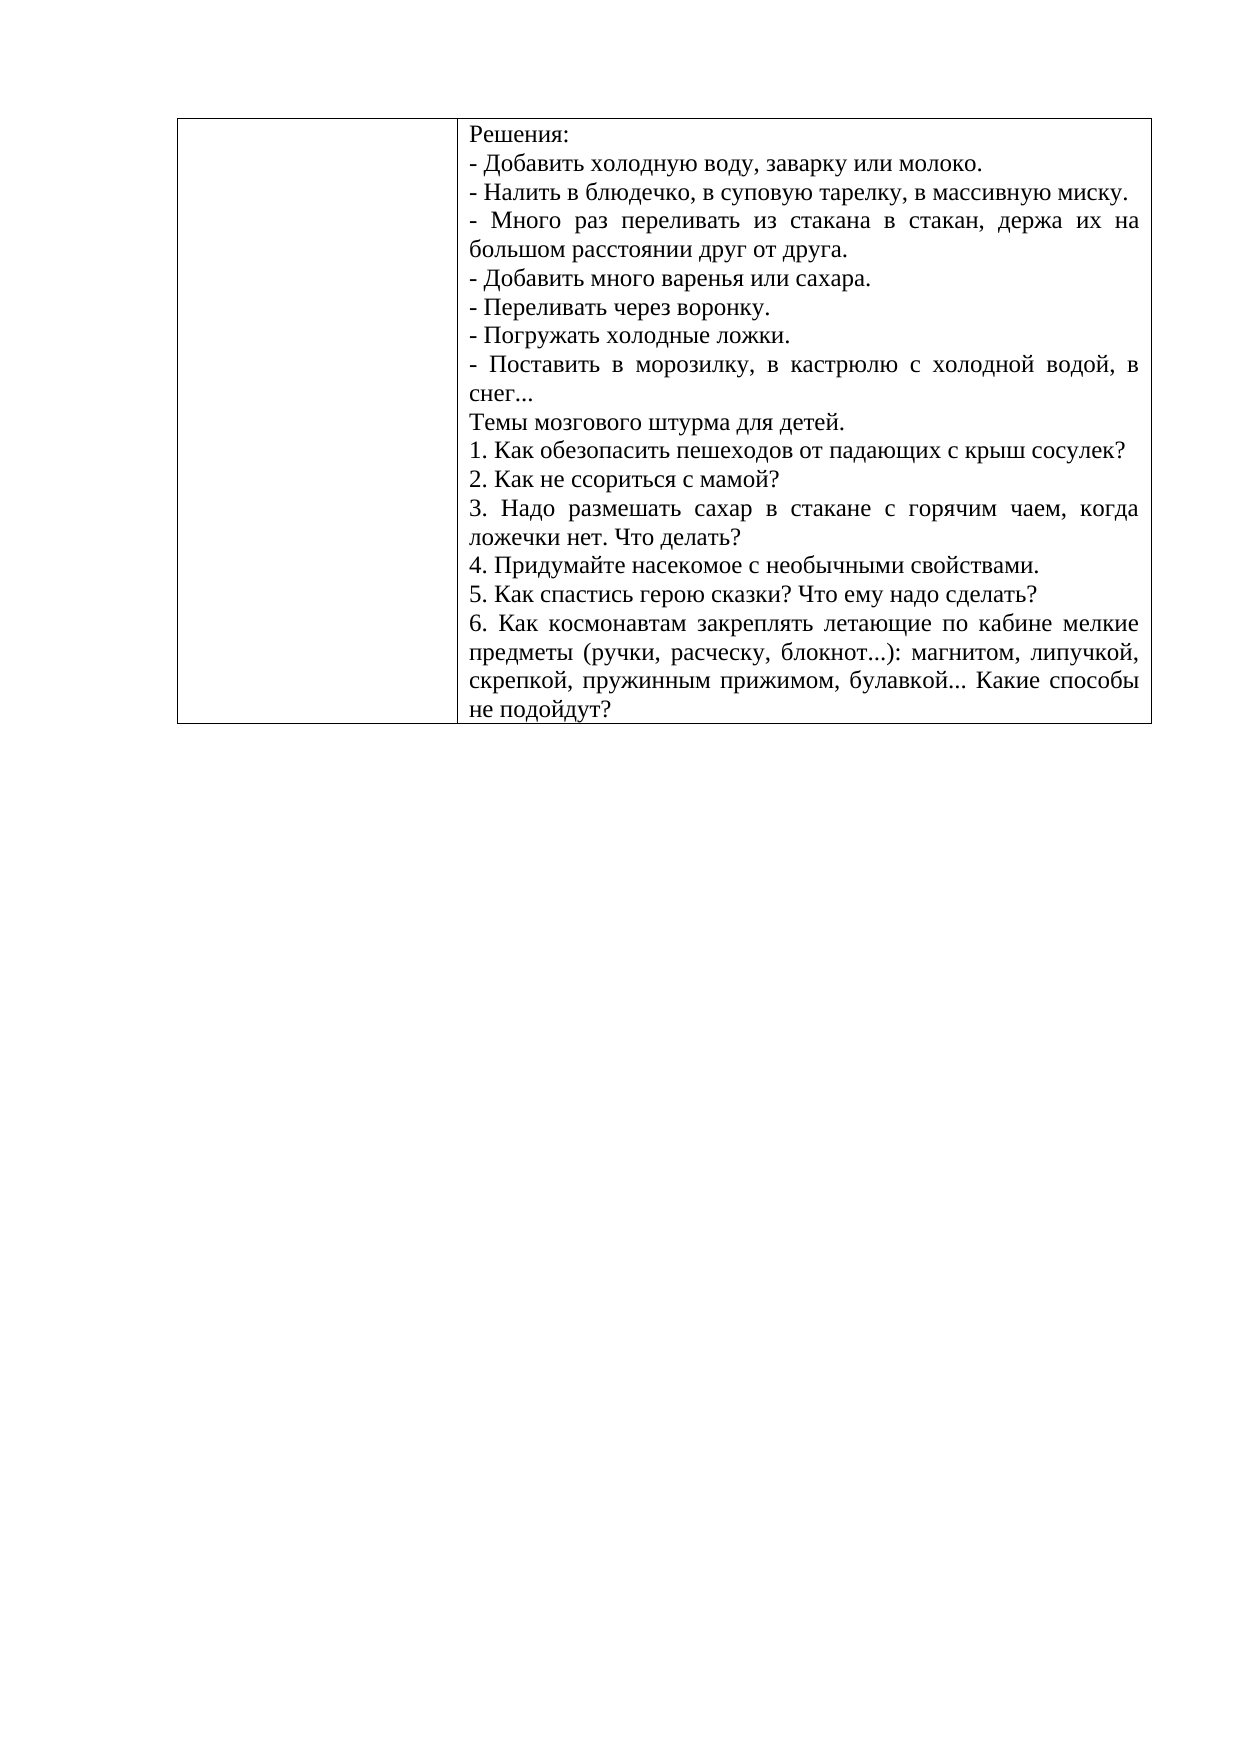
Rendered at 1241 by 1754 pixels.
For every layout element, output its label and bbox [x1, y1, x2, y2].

table_cell [458, 119, 1151, 723]
table_cell [178, 119, 457, 723]
